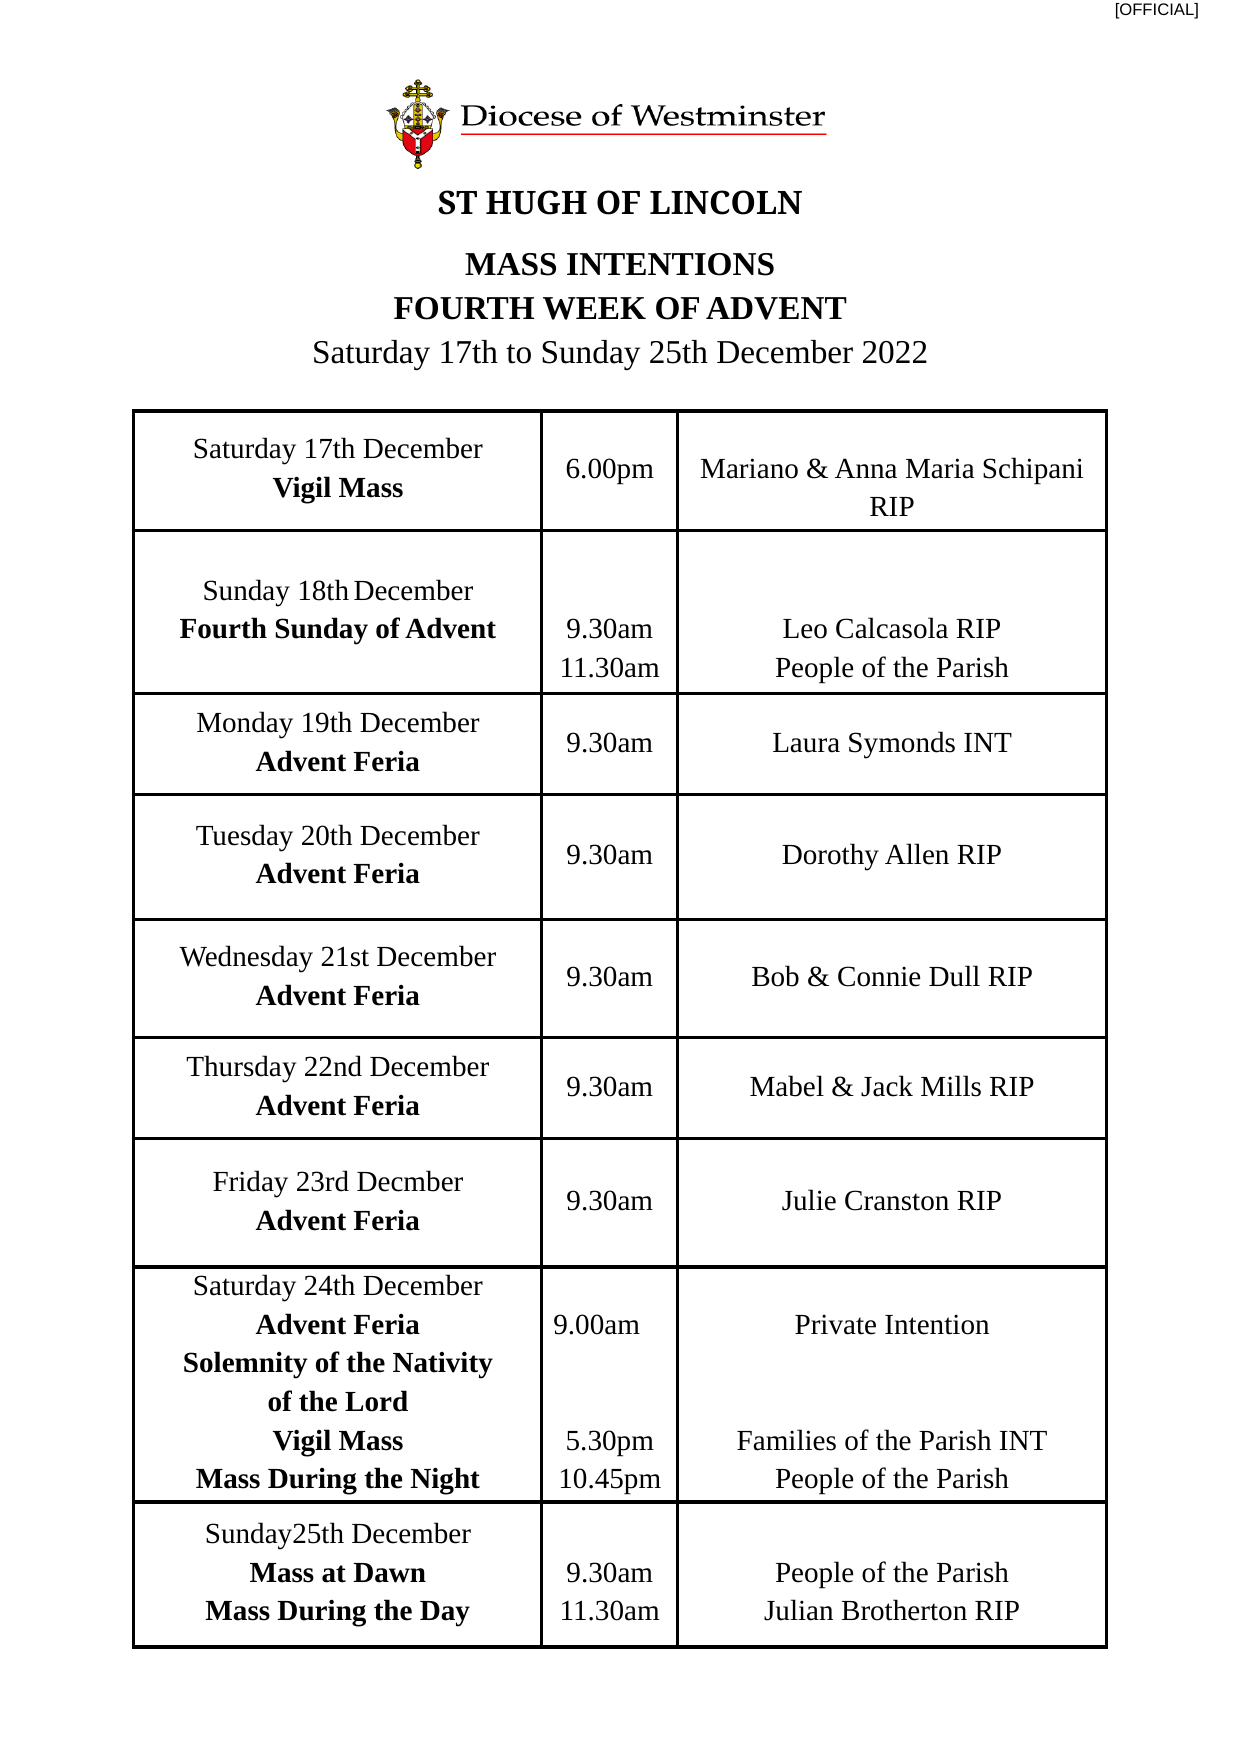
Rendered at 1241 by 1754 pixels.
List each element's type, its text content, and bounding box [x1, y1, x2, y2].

table_cell Sunday25th December Mass at Dawn Mass During the Day [135, 1504, 540, 1645]
table_cell 9.00am 5.30pm 10.45pm [543, 1269, 676, 1500]
table_header Saturday 17th December Vigil Mass [135, 413, 540, 528]
table_cell Tuesday 20th December Advent Feria [135, 796, 540, 917]
text FOURTH WEEK OF ADVENT [45, 288, 1195, 326]
table_cell 9.30am 11.30am [543, 1504, 676, 1645]
text MASS INTENTIONS [45, 244, 1195, 282]
table_header 6.00pm [543, 413, 676, 528]
table_cell Leo Calcasola RIP People of the Parish [679, 532, 1105, 692]
table_cell Friday 23rd Decmber Advent Feria [135, 1140, 540, 1265]
table_cell Thursday 22nd December Advent Feria [135, 1039, 540, 1137]
text ST HUGH OF LINCOLN [45, 180, 1195, 224]
table_cell 9.30am [543, 796, 676, 917]
table_cell 9.30am [543, 921, 676, 1036]
table_cell Julie Cranston RIP [679, 1140, 1105, 1265]
table_cell Dorothy Allen RIP [679, 796, 1105, 917]
table_cell People of the Parish Julian Brotherton RIP [679, 1504, 1105, 1645]
table_cell 9.30am [543, 1140, 676, 1265]
table_cell Wednesday 21st December Advent Feria [135, 921, 540, 1036]
table_cell Saturday 24th December Advent Feria Solemnity of the Nativity of the Lord Vigil Mass Mass During the Night [135, 1269, 540, 1500]
table_cell Laura Symonds INT [679, 695, 1105, 793]
table_cell Private Intention Families of the Parish INT People of the Parish [679, 1269, 1105, 1500]
table_cell 9.30am [543, 695, 676, 793]
table_header Mariano & Anna Maria Schipani RIP [679, 413, 1105, 528]
picture [379, 73, 861, 180]
table_cell 9.30am 11.30am [543, 532, 676, 692]
text Saturday 17th to Sunday 25th December 2022 [45, 332, 1195, 371]
table_cell Mabel & Jack Mills RIP [679, 1039, 1105, 1137]
table_cell 9.30am [543, 1039, 676, 1137]
table_cell Sunday 18th December Fourth Sunday of Advent [135, 532, 540, 692]
table_cell Monday 19th December Advent Feria [135, 695, 540, 793]
table_cell Bob & Connie Dull RIP [679, 921, 1105, 1036]
